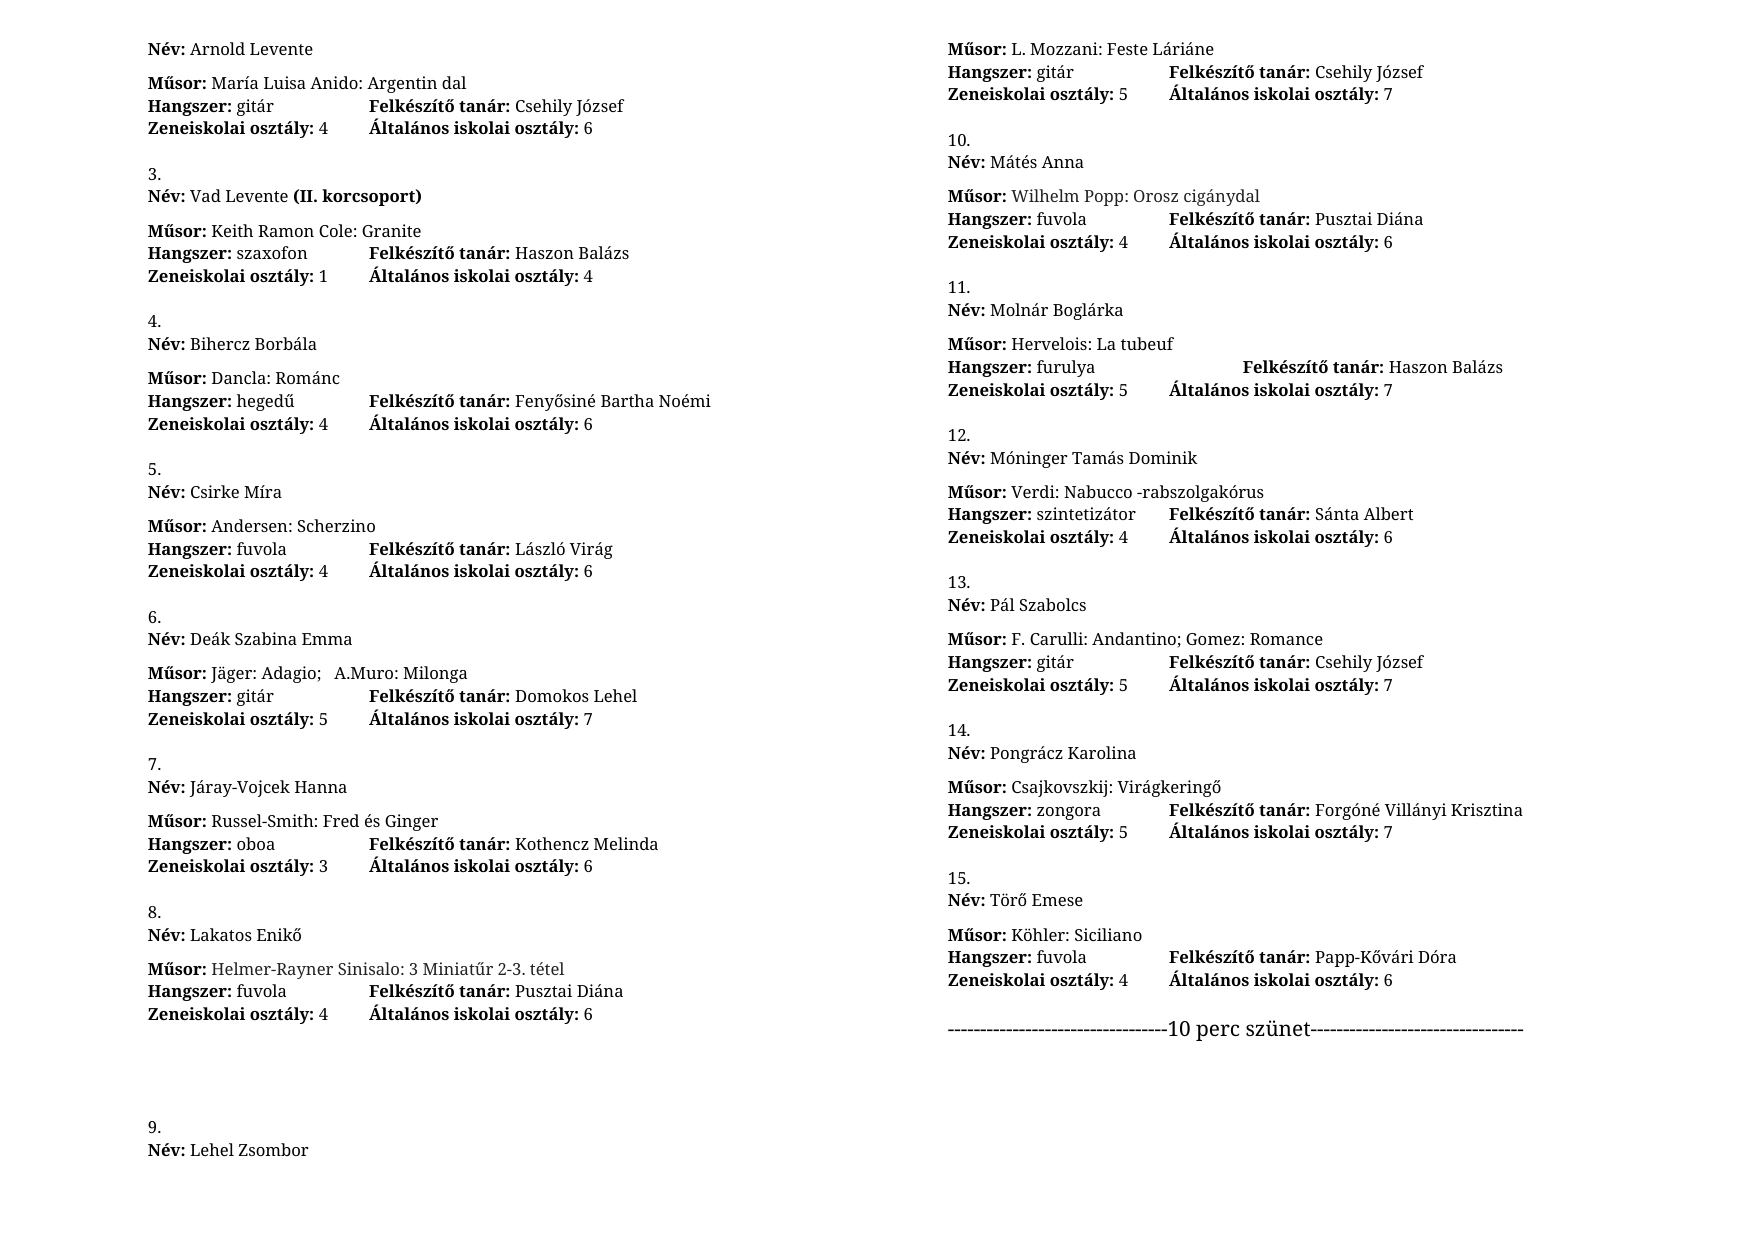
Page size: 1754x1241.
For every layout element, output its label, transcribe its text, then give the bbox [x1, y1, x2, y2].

text Hangszer: oboa Felkészítő tanár: Kothencz Melinda [148, 832, 806, 855]
text 11. [948, 276, 1606, 299]
text Hangszer: gitár Felkészítő tanár: Csehily József [948, 651, 1606, 673]
text 14. [948, 719, 1606, 741]
text Műsor: Keith Ramon Cole: Granite [148, 219, 806, 242]
text Hangszer: fuvola Felkészítő tanár: Pusztai Diána [148, 980, 806, 1003]
text Zeneiskolai osztály: 5 Általános iskolai osztály: 7 [948, 821, 1606, 844]
text Zeneiskolai osztály: 5 Általános iskolai osztály: 7 [148, 707, 806, 730]
text 6. [148, 605, 806, 628]
text Műsor: Hervelois: La tubeuf [948, 333, 1606, 355]
text 7. [148, 753, 806, 776]
text 4. [148, 310, 806, 333]
text Hangszer: szintetizátor Felkészítő tanár: Sánta Albert [948, 503, 1606, 526]
text Zeneiskolai osztály: 4 Általános iskolai osztály: 6 [948, 526, 1606, 548]
text Műsor: Helmer-Rayner Sinisalo: 3 Miniatűr 2-3. tétel [148, 957, 806, 980]
text Műsor: F. Carulli: Andantino; Gomez: Romance [948, 628, 1606, 651]
text Zeneiskolai osztály: 4 Általános iskolai osztály: 6 [148, 412, 806, 435]
text 9. [148, 1116, 806, 1139]
text Zeneiskolai osztály: 5 Általános iskolai osztály: 7 [948, 378, 1606, 401]
text Műsor: Csajkovszkij: Virágkeringő [948, 776, 1606, 798]
text 10. [948, 128, 1606, 151]
text Név: Törő Emese [948, 889, 1606, 912]
text Műsor: Wilhelm Popp: Orosz cigánydal [948, 185, 1606, 208]
text 8. [148, 900, 806, 923]
text Név: Lehel Zsombor [148, 1139, 806, 1162]
text ----------------------------------10 perc szünet--------------------------------- [948, 1014, 1606, 1042]
text Műsor: Verdi: Nabucco -rabszolgakórus [948, 480, 1606, 503]
text Név: Móninger Tamás Dominik [948, 446, 1606, 469]
text Név: Deák Szabina Emma [148, 628, 806, 651]
text Műsor: Andersen: Scherzino [148, 514, 806, 537]
text Név: Mátés Anna [948, 151, 1606, 174]
text 5. [148, 458, 806, 480]
text Név: Pál Szabolcs [948, 594, 1606, 617]
text Zeneiskolai osztály: 4 Általános iskolai osztály: 6 [148, 560, 806, 582]
text Zeneiskolai osztály: 3 Általános iskolai osztály: 6 [148, 855, 806, 878]
text Műsor: Russel-Smith: Fred és Ginger [148, 809, 806, 832]
text Zeneiskolai osztály: 5 Általános iskolai osztály: 7 [948, 83, 1606, 106]
text Zeneiskolai osztály: 4 Általános iskolai osztály: 6 [148, 1003, 806, 1025]
text Műsor: Jäger: Adagio; A.Muro: Milonga [148, 662, 806, 685]
text Név: Bihercz Borbála [148, 333, 806, 355]
text Hangszer: fuvola Felkészítő tanár: Pusztai Diána [948, 208, 1606, 231]
text Hangszer: gitár Felkészítő tanár: Csehily József [948, 60, 1606, 83]
text Zeneiskolai osztály: 5 Általános iskolai osztály: 7 [948, 673, 1606, 696]
text Műsor: L. Mozzani: Feste Láriáne [948, 37, 1606, 60]
text Zeneiskolai osztály: 1 Általános iskolai osztály: 4 [148, 264, 806, 287]
text Műsor: María Luisa Anido: Argentin dal [148, 72, 806, 94]
text Hangszer: fuvola Felkészítő tanár: László Virág [148, 537, 806, 560]
text Név: Járay-Vojcek Hanna [148, 776, 806, 798]
text Hangszer: fuvola Felkészítő tanár: Papp-Kővári Dóra [948, 946, 1606, 968]
text Hangszer: szaxofon Felkészítő tanár: Haszon Balázs [148, 242, 806, 264]
text Műsor: Dancla: Románc [148, 367, 806, 389]
text Hangszer: gitár Felkészítő tanár: Csehily József [148, 94, 806, 117]
text Zeneiskolai osztály: 4 Általános iskolai osztály: 6 [948, 968, 1606, 991]
text Hangszer: zongora Felkészítő tanár: Forgóné Villányi Krisztina [948, 798, 1606, 821]
text Név: Csirke Míra [148, 480, 806, 503]
text Hangszer: hegedű Felkészítő tanár: Fenyősiné Bartha Noémi [148, 389, 806, 412]
text Hangszer: gitár Felkészítő tanár: Domokos Lehel [148, 685, 806, 707]
text Zeneiskolai osztály: 4 Általános iskolai osztály: 6 [948, 231, 1606, 253]
text Név: Molnár Boglárka [948, 299, 1606, 321]
text Zeneiskolai osztály: 4 Általános iskolai osztály: 6 [148, 117, 806, 140]
text Név: Vad Levente (II. korcsoport) [148, 185, 806, 208]
text Hangszer: furulya Felkészítő tanár: Haszon Balázs [948, 355, 1606, 378]
text 13. [948, 571, 1606, 594]
text 3. [148, 162, 806, 185]
text Név: Lakatos Enikő [148, 923, 806, 946]
text Műsor: Köhler: Siciliano [948, 923, 1606, 946]
text Név: Pongrácz Karolina [948, 741, 1606, 764]
text 15. [948, 866, 1606, 889]
text Név: Arnold Levente [148, 37, 806, 60]
text 12. [948, 423, 1606, 446]
